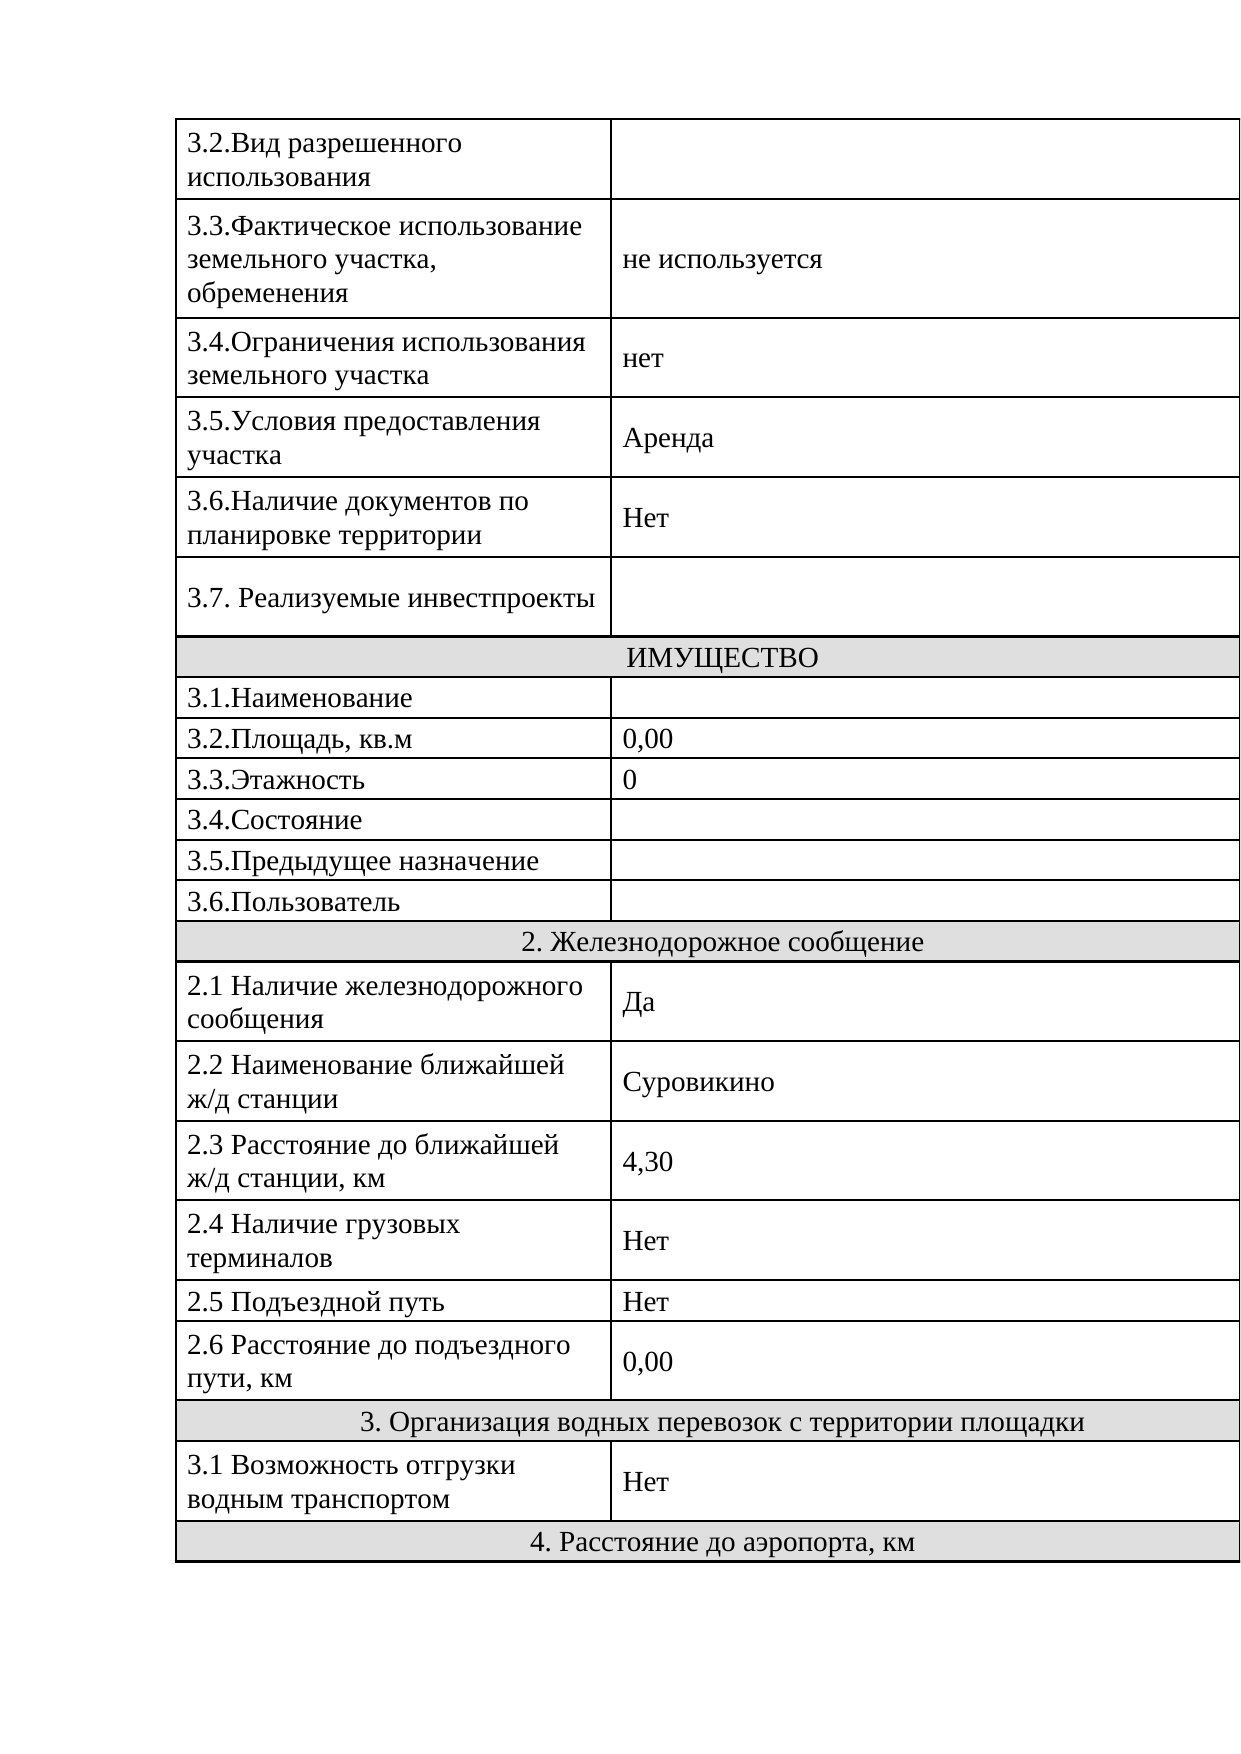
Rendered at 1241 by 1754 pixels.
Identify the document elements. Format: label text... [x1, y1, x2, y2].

table_cell 0,00 [612, 719, 1239, 757]
table_cell Нет [612, 1281, 1239, 1320]
table_cell 3.6.Наличие документов по планировке территории [177, 478, 610, 556]
table_cell 3.3.Фактическое использование земельного участка, обременения [177, 200, 610, 317]
table_cell 2. Железнодорожное сообщение [177, 922, 1239, 960]
table_cell 3.1 Возможность отгрузки водным транспортом [177, 1442, 610, 1520]
table_cell Суровикино [612, 1042, 1239, 1120]
table_cell 3.5.Условия предоставления участка [177, 398, 610, 476]
table_cell 2.1 Наличие железнодорожного сообщения [177, 963, 610, 1040]
table_cell 3.4.Ограничения использования земельного участка [177, 319, 610, 396]
table_cell [612, 558, 1239, 635]
table_cell 2.5 Подъездной путь [177, 1281, 610, 1320]
table_cell 3.2.Вид разрешенного использования [177, 120, 610, 198]
table_cell 3.6.Пользователь [177, 881, 610, 920]
table_cell 2.6 Расстояние до подъездного пути, км [177, 1322, 610, 1399]
table_cell Нет [612, 1442, 1239, 1520]
table_cell нет [612, 319, 1239, 396]
table_cell Аренда [612, 398, 1239, 476]
table_cell [612, 841, 1239, 879]
table_cell 3.5.Предыдущее назначение [177, 841, 610, 879]
table_cell 3. Организация водных перевозок с территории площадки [177, 1401, 1239, 1440]
table_cell 2.2 Наименование ближайшей ж/д станции [177, 1042, 610, 1120]
table_cell 0,00 [612, 1322, 1239, 1399]
table_cell Нет [612, 478, 1239, 556]
table_cell 3.4.Состояние [177, 800, 610, 838]
table_cell 3.3.Этажность [177, 759, 610, 798]
table_cell 0 [612, 759, 1239, 798]
table_cell ИМУЩЕСТВО [177, 638, 1239, 676]
table_cell [612, 120, 1239, 198]
table_cell Да [612, 963, 1239, 1040]
table_cell 3.1.Наименование [177, 678, 610, 717]
table_cell не используется [612, 200, 1239, 317]
table_cell [612, 881, 1239, 920]
table_cell 2.4 Наличие грузовых терминалов [177, 1201, 610, 1279]
table_cell 4,30 [612, 1122, 1239, 1199]
table_cell 3.2.Площадь, кв.м [177, 719, 610, 757]
table_cell 2.3 Расстояние до ближайшей ж/д станции, км [177, 1122, 610, 1199]
table_cell 4. Расстояние до аэропорта, км [177, 1522, 1239, 1560]
table_cell [612, 800, 1239, 838]
table_cell Нет [612, 1201, 1239, 1279]
table_cell [612, 678, 1239, 717]
table_cell 3.7. Реализуемые инвестпроекты [177, 558, 610, 635]
